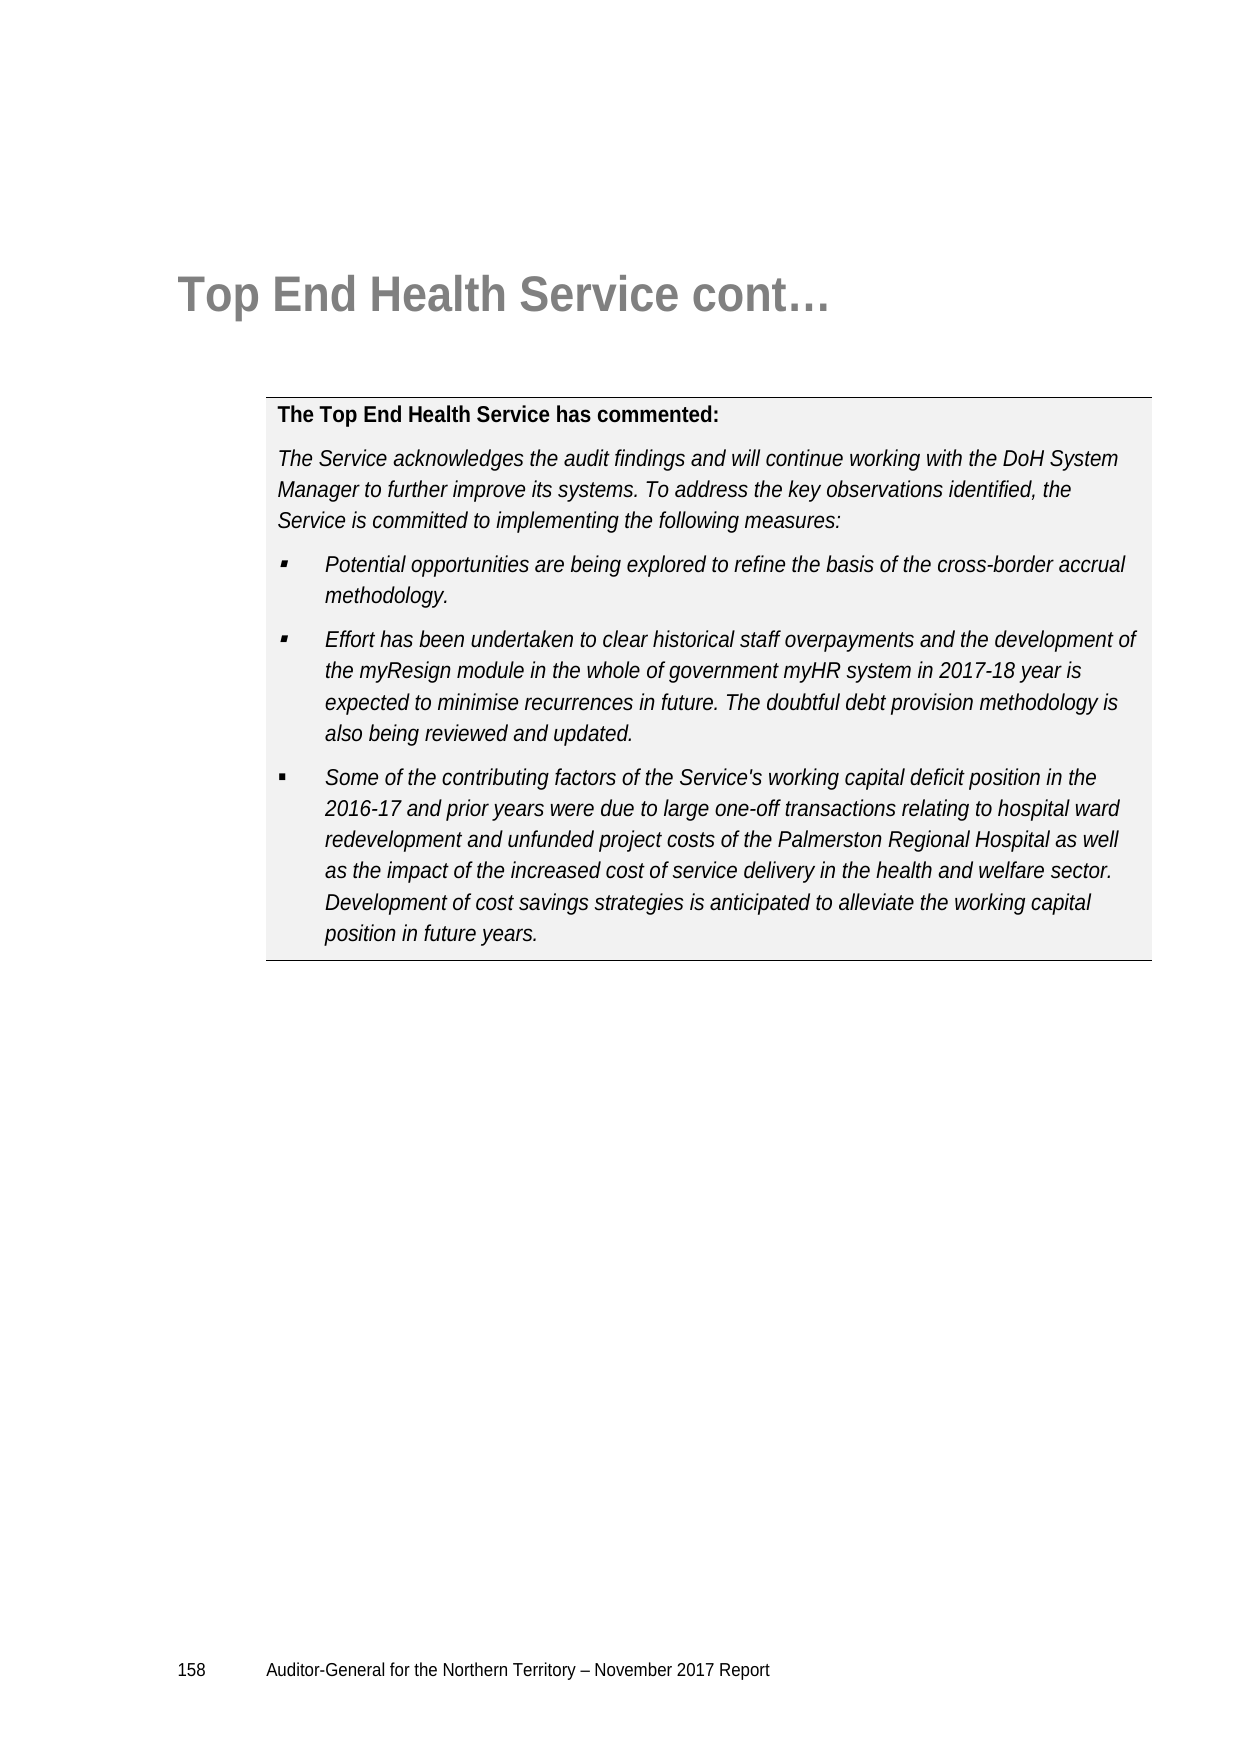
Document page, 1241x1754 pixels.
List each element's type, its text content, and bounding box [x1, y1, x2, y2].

subtitle Top End Health Service cont… [177, 272, 1152, 322]
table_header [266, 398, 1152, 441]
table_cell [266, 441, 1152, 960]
